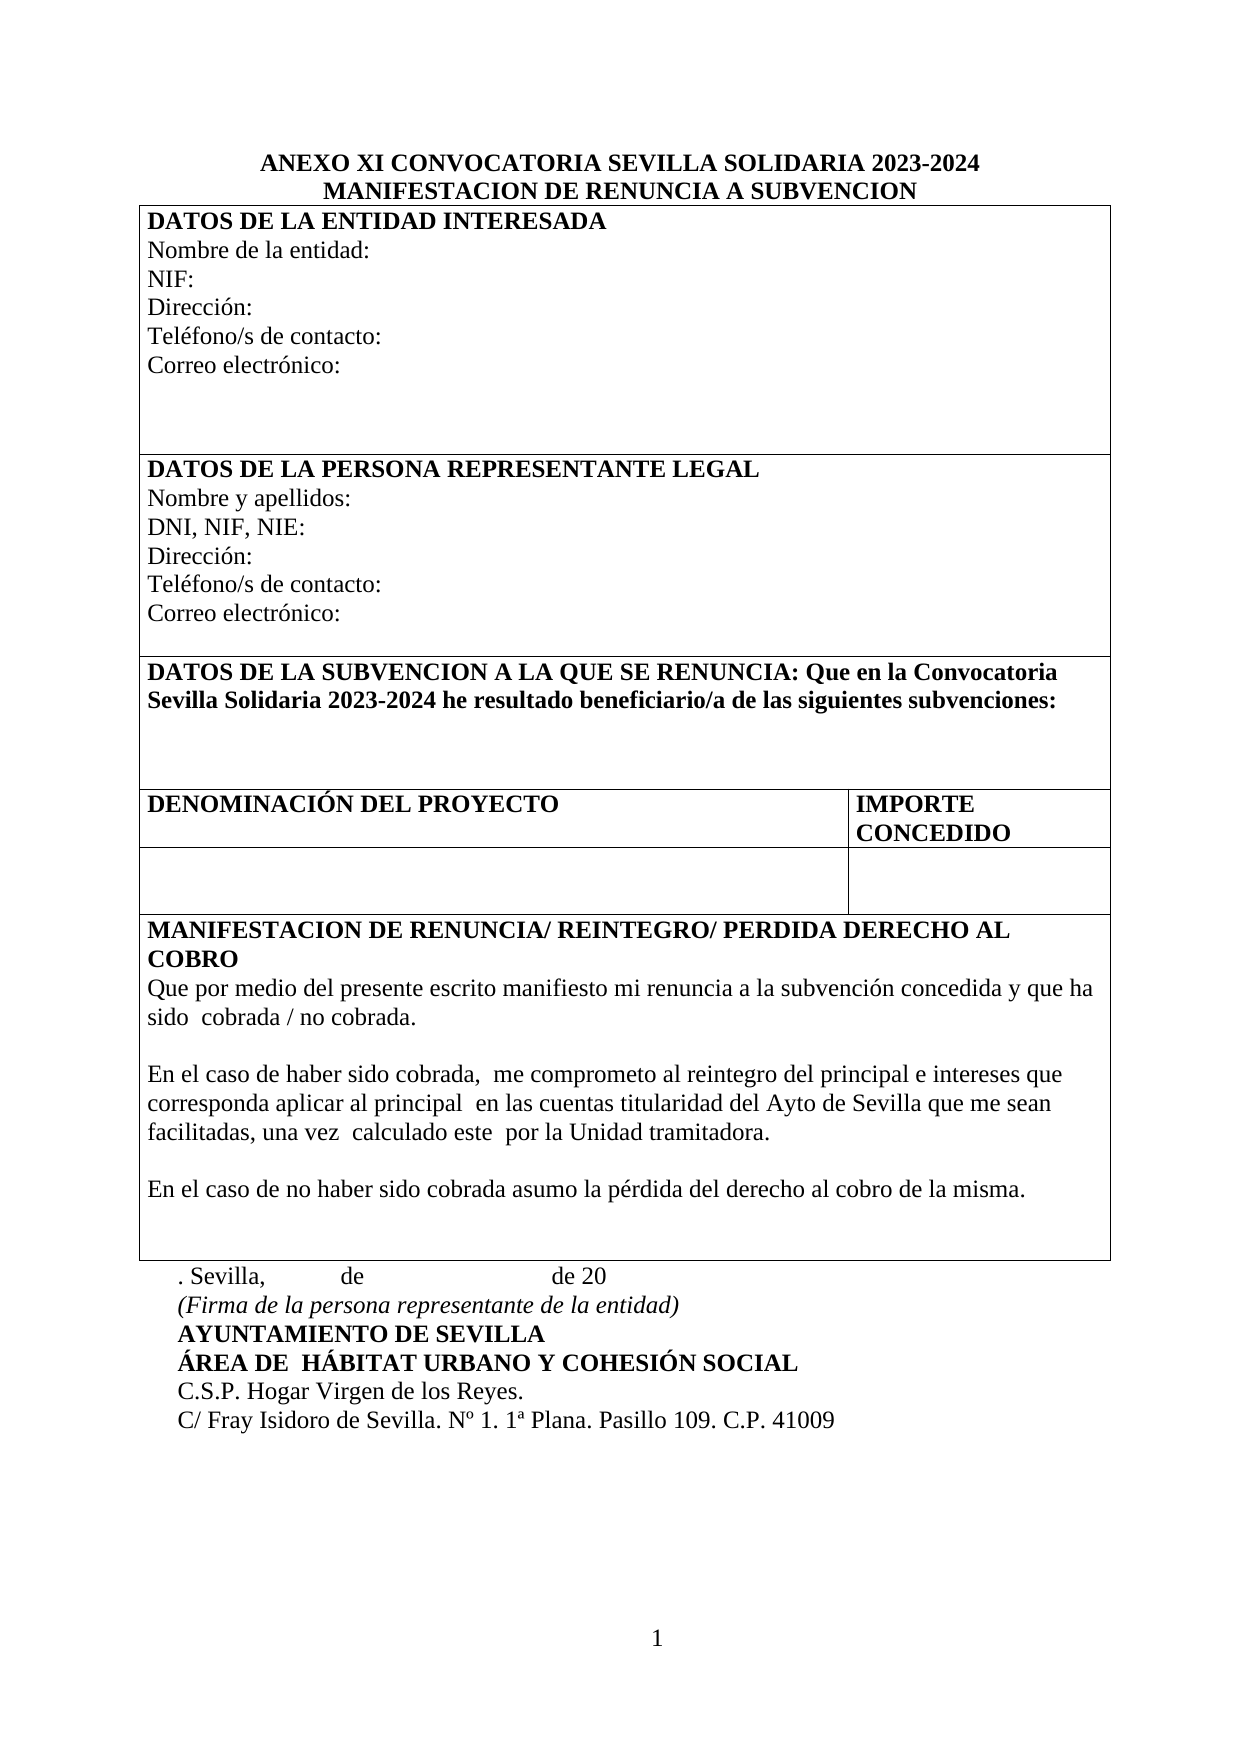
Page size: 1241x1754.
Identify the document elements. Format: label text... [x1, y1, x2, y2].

table_cell MANIFESTACION DE RENUNCIA/ REINTEGRO/ PERDIDA DERECHO AL COBRO Que por medio del presente escrito manifiesto mi renuncia a la subvención concedida y que ha sido cobrada / no cobrada. En el caso de haber sido cobrada, me comprometo al reintegro del principal e intereses que corresponda aplicar al principal en las cuentas titularidad del Ayto de Sevilla que me sean facilitadas, una vez calculado este por la Unidad tramitadora. En el caso de no haber sido cobrada asumo la pérdida del derecho al cobro de la misma. [140, 915, 1110, 1260]
table_cell IMPORTE CONCEDIDO [849, 790, 1110, 847]
table_cell DATOS DE LA PERSONA REPRESENTANTE LEGAL Nombre y apellidos: DNI, NIF, NIE: Dirección: Teléfono/s de contacto: Correo electrónico: [140, 455, 1110, 656]
text ÁREA DE HÁBITAT URBANO Y COHESIÓN SOCIAL [177, 1348, 1063, 1376]
table_header DATOS DE LA ENTIDAD INTERESADA Nombre de la entidad: NIF: Dirección: Teléfono/s de contacto: Correo electrónico: [140, 206, 1110, 453]
table_cell DATOS DE LA SUBVENCION A LA QUE SE RENUNCIA: Que en la Convocatoria Sevilla Solidaria 2023-2024 he resultado beneficiario/a de las siguientes subvenciones: [140, 657, 1110, 788]
text C.S.P. Hogar Virgen de los Reyes. [177, 1376, 1063, 1405]
text . Sevilla, de de 20 [177, 1261, 1063, 1290]
text ANEXO XI CONVOCATORIA SEVILLA SOLIDARIA 2023-2024 [177, 148, 1063, 176]
text MANIFESTACION DE RENUNCIA A SUBVENCION [177, 176, 1063, 205]
table_cell DENOMINACIÓN DEL PROYECTO [140, 790, 848, 847]
text (Firma de la persona representante de la entidad) [177, 1290, 1063, 1319]
table_cell [849, 848, 1110, 914]
text AYUNTAMIENTO DE SEVILLA [177, 1319, 1063, 1348]
table_cell [140, 848, 848, 914]
text C/ Fray Isidoro de Sevilla. Nº 1. 1ª Plana. Pasillo 109. C.P. 41009 [177, 1405, 1063, 1434]
